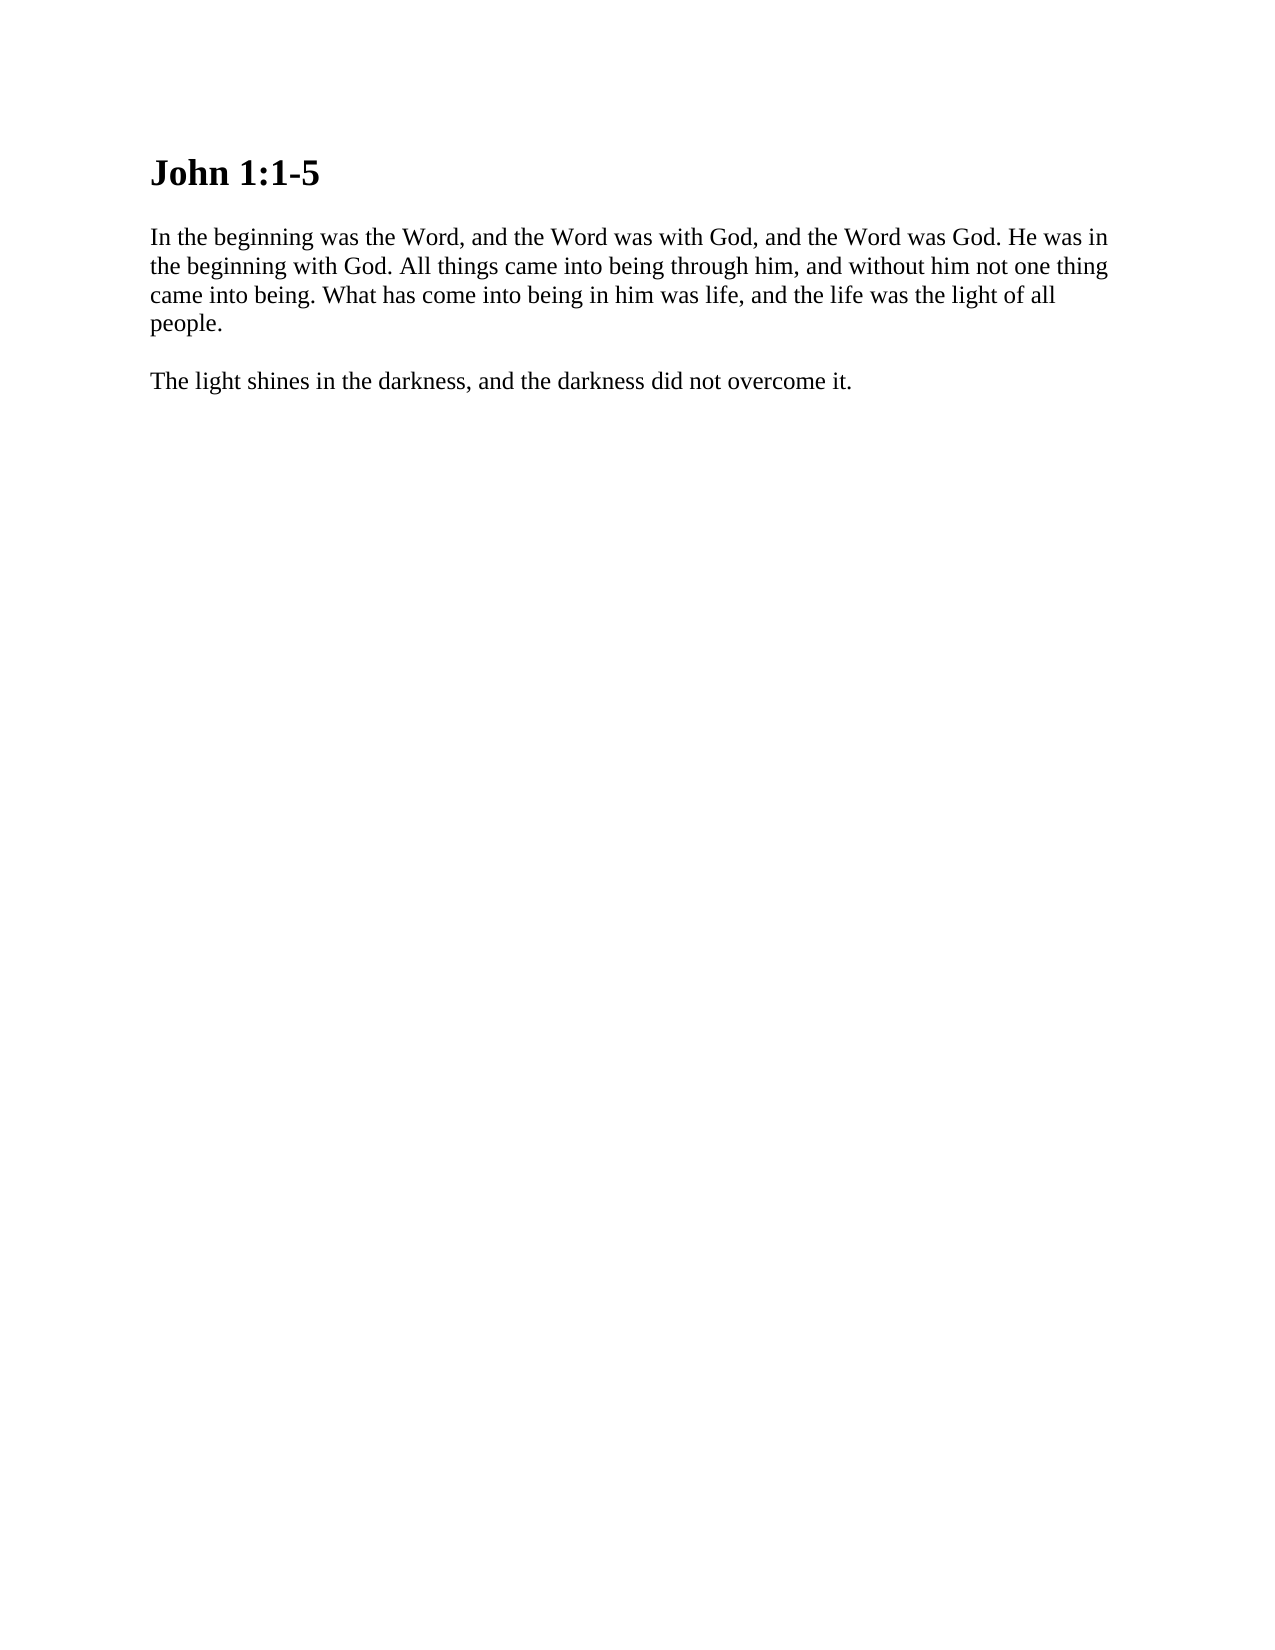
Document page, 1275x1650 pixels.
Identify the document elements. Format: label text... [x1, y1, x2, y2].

text The light shines in the darkness, and the darkness did not overcome it. [150, 366, 1125, 395]
text John 1:1-5 [150, 150, 1125, 193]
text In the beginning was the Word, and the Word was with God, and the Word was God. He was in the beginning with God. All things came into being through him, and without him not one thing came into being. What has come into being in him was life, and the life was the light of all people. [150, 222, 1125, 337]
